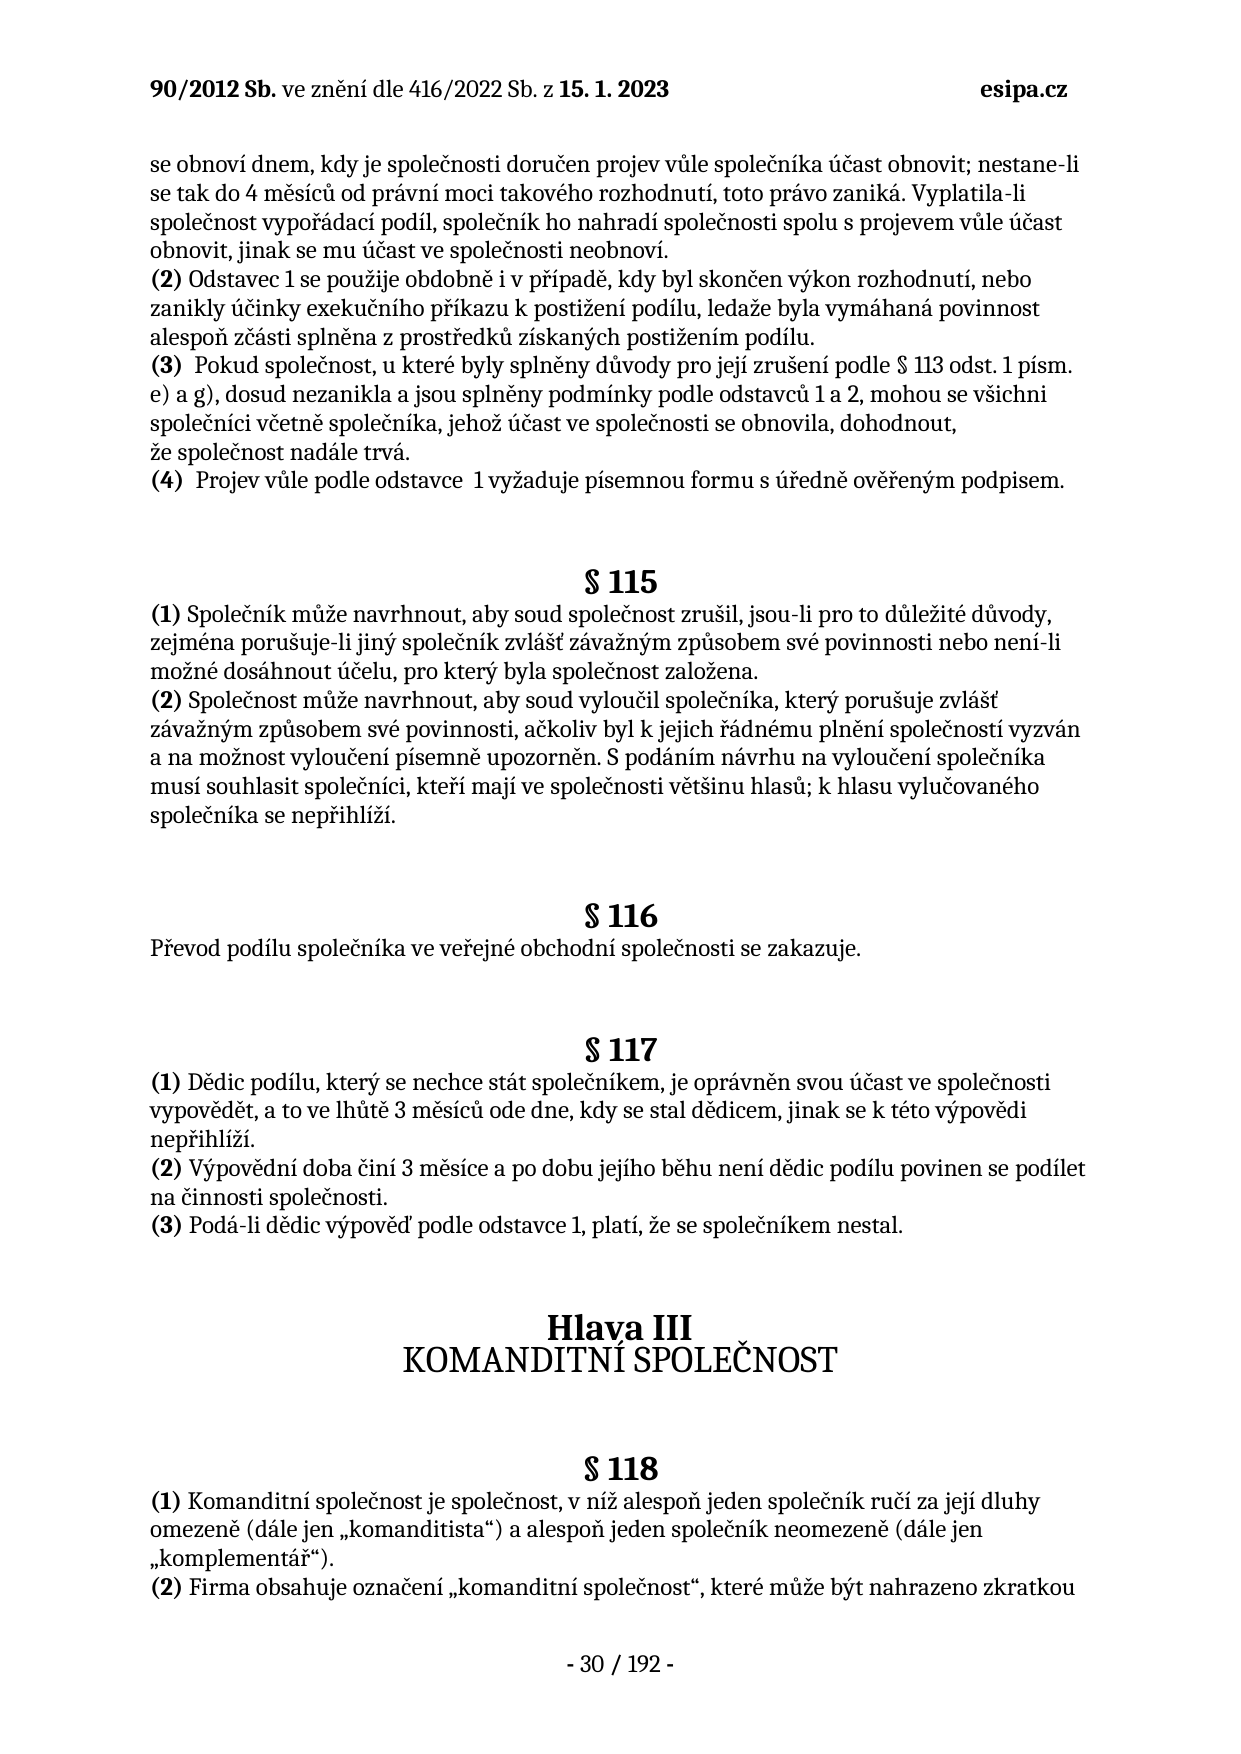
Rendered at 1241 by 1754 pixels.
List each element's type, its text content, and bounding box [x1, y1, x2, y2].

subtitle § 118 [150, 1455, 1090, 1487]
subtitle § 117 [150, 1036, 1090, 1067]
text (2) Odstavec 1 se použije obdobně i v případě, kdy byl skončen výkon rozhodnutí, nebo zanikly účinky exekučního příkazu k postižení podílu, ledaže byla vymáhaná povinnost alespoň zčásti splněna z prostředků získaných postižením podílu. [150, 265, 1090, 351]
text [150, 150, 1090, 265]
subtitle § 115 [150, 568, 1090, 599]
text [150, 1573, 1090, 1602]
subtitle Hlava III -Komanditní společnost [150, 1313, 1090, 1382]
text (2) Společnost může navrhnout, aby soud vyloučil společníka, který porušuje zvlášť závažným způsobem své povinnosti, ačkoliv byl k jejich řádnému plnění společností vyzván a na možnost vyloučení písemně upozorněn. S podáním návrhu na vyloučení společníka musí souhlasit společníci, kteří mají ve společnosti většinu hlasů; k hlasu vylučovaného společníka se nepřihlíží. [150, 686, 1090, 829]
text (3) Podá-li dědic výpověď podle odstavce 1, platí, že se společníkem nestal. [150, 1211, 1090, 1240]
text Převod podílu společníka ve veřejné obchodní společnosti se zakazuje. [150, 934, 1090, 963]
subtitle § 116 [150, 902, 1090, 934]
text (1) Komanditní společnost je společnost, v níž alespoň jeden společník ručí za její dluhy omezeně (dále jen „komanditista“) a alespoň jeden společník neomezeně (dále jen „komplementář“). [150, 1487, 1090, 1573]
text (4) Projev vůle podle odstavce 1 vyžaduje písemnou formu s úředně ověřeným podpisem. [150, 466, 1090, 495]
text (3) Pokud společnost, u které byly splněny důvody pro její zrušení podle § 113 odst. 1 písm. e) a g), dosud nezanikla a jsou splněny podmínky podle odstavců 1 a 2, mohou se všichni společníci včetně společníka, jehož účast ve společnosti se obnovila, dohodnout, že společnost nadále trvá. [150, 351, 1090, 466]
text (1) Společník může navrhnout, aby soud společnost zrušil, jsou-li pro to důležité důvody, zejména porušuje-li jiný společník zvlášť závažným způsobem své povinnosti nebo není-li možné dosáhnout účelu, pro který byla společnost založena. [150, 599, 1090, 686]
text (1) Dědic podílu, který se nechce stát společníkem, je oprávněn svou účast ve společnosti vypovědět, a to ve lhůtě 3 měsíců ode dne, kdy se stal dědicem, jinak se k této výpovědi nepřihlíží. [150, 1067, 1090, 1154]
text (2) Výpovědní doba činí 3 měsíce a po dobu jejího běhu není dědic podílu povinen se podílet na činnosti společnosti. [150, 1154, 1090, 1211]
